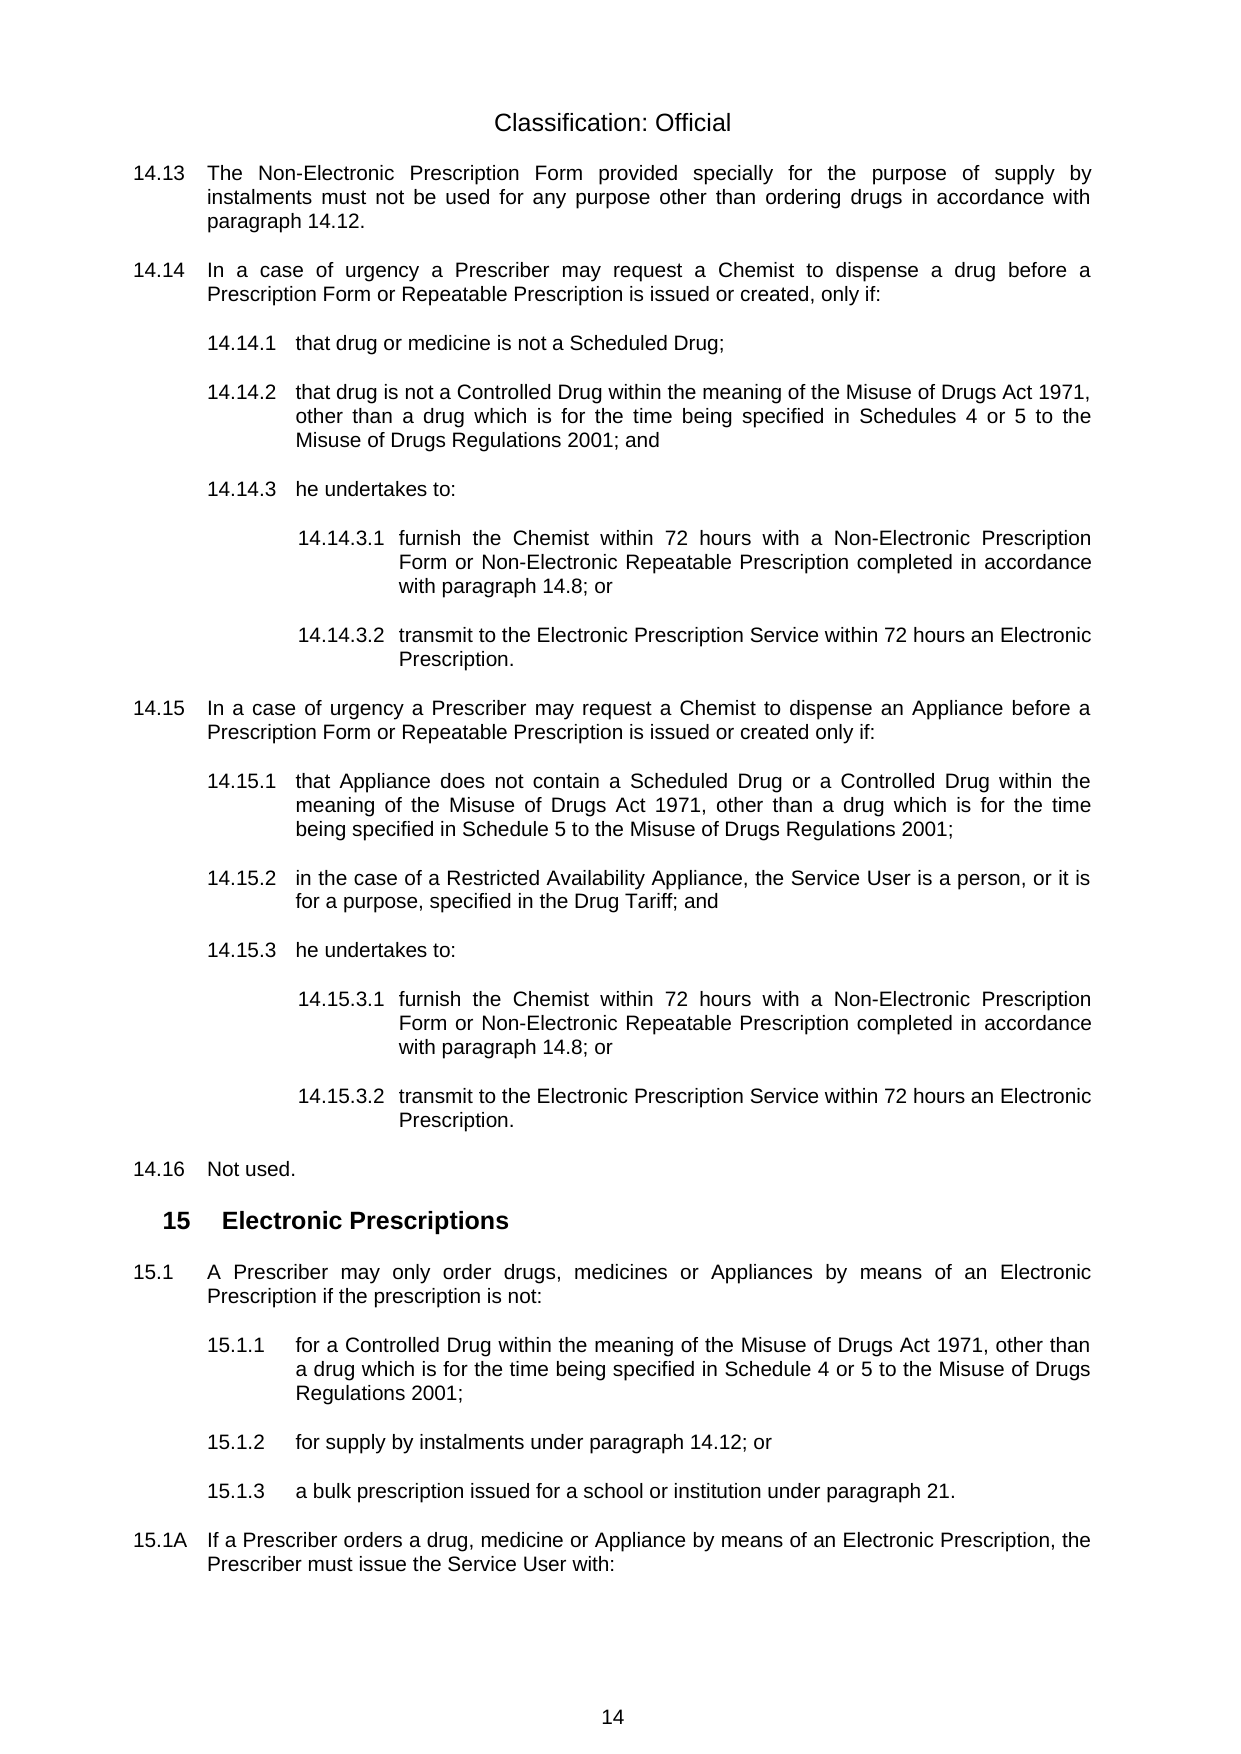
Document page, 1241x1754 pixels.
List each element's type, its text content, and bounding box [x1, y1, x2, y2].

text that drug or medicine is not a Scheduled Drug; [207, 331, 1092, 355]
text for supply by instalments under paragraph 14.12; or [207, 1429, 1092, 1453]
text in the case of a Restricted Availability Appliance, the Service User is a person, or it is for a purpose, specified in the Drug Tariff; and [207, 865, 1092, 913]
text In a case of urgency a Prescriber may request a Chemist to dispense a drug before a Prescription Form or Repeatable Prescription is issued or created, only if: [133, 258, 1092, 306]
text furnish the Chemist within 72 hours with a Non-Electronic Prescription Form or Non-Electronic Repeatable Prescription completed in accordance with paragraph 14.8; or [298, 526, 1092, 598]
text that Appliance does not contain a Scheduled Drug or a Controlled Drug within the meaning of the Misuse of Drugs Act 1971, other than a drug which is for the time being specified in Schedule 5 to the Misuse of Drugs Regulations 2001; [207, 768, 1092, 840]
text transmit to the Electronic Prescription Service within 72 hours an Electronic Prescription. [298, 623, 1092, 671]
text Not used. [133, 1157, 1092, 1181]
subtitle Electronic Prescriptions [162, 1206, 1092, 1235]
text furnish the Chemist within 72 hours with a Non-Electronic Prescription Form or Non-Electronic Repeatable Prescription completed in accordance with paragraph 14.8; or [298, 987, 1092, 1059]
text In a case of urgency a Prescriber may request a Chemist to dispense an Appliance before a Prescription Form or Repeatable Prescription is issued or created only if: [133, 696, 1092, 743]
text a bulk prescription issued for a school or institution under paragraph 21. [207, 1478, 1092, 1502]
text he undertakes to: [207, 938, 1092, 962]
text The Non-Electronic Prescription Form provided specially for the purpose of supply by instalments must not be used for any purpose other than ordering drugs in accordance with paragraph 14.12. [133, 161, 1092, 233]
text for a Controlled Drug within the meaning of the Misuse of Drugs Act 1971, other than a drug which is for the time being specified in Schedule 4 or 5 to the Misuse of Drugs Regulations 2001; [207, 1333, 1092, 1404]
text transmit to the Electronic Prescription Service within 72 hours an Electronic Prescription. [298, 1084, 1092, 1132]
text A Prescriber may only order drugs, medicines or Appliances by means of an Electronic Prescription if the prescription is not: [133, 1260, 1092, 1308]
text that drug is not a Controlled Drug within the meaning of the Misuse of Drugs Act 1971, other than a drug which is for the time being specified in Schedules 4 or 5 to the Misuse of Drugs Regulations 2001; and [207, 380, 1092, 452]
text 15.1A If a Prescriber orders a drug, medicine or Appliance by means of an Electronic Prescription, the Prescriber must issue the Service User with: [133, 1527, 1092, 1575]
text he undertakes to: [207, 477, 1092, 501]
